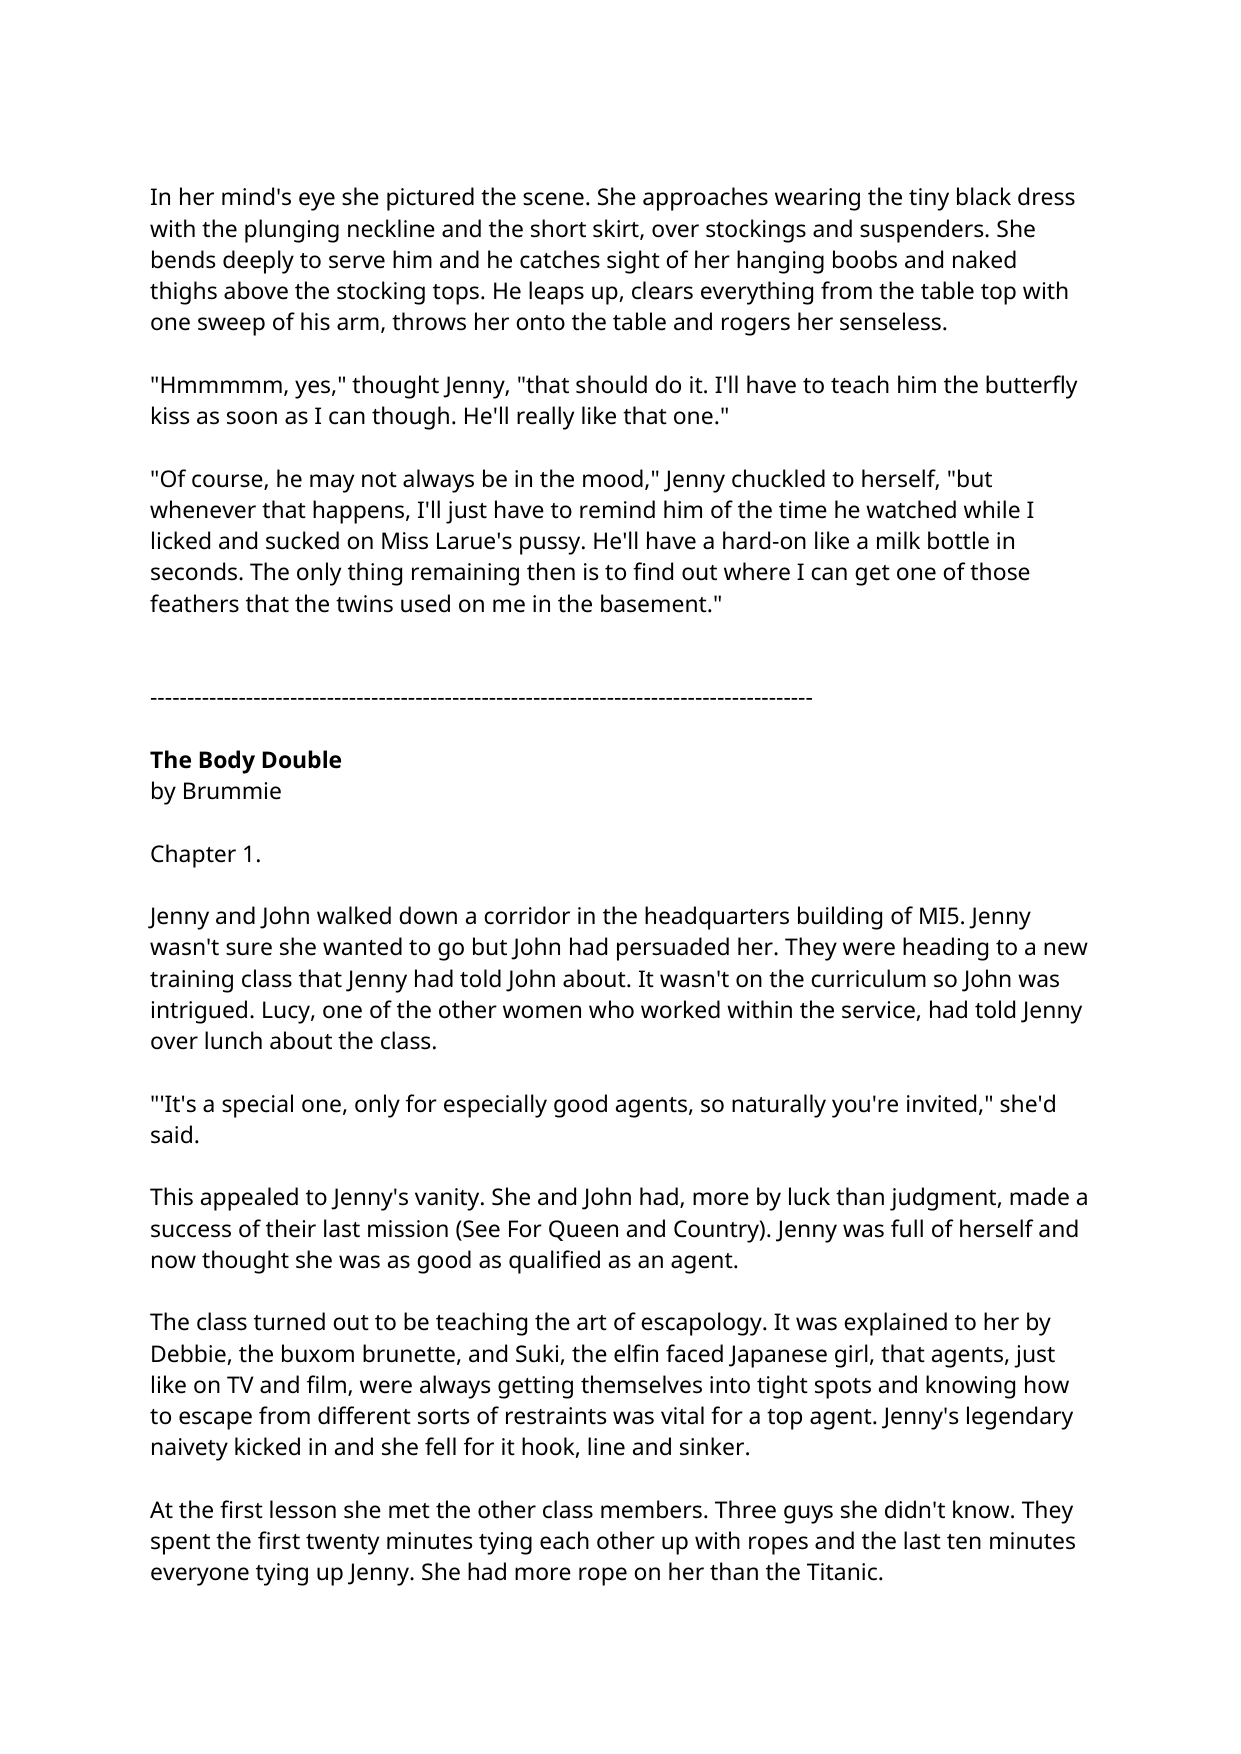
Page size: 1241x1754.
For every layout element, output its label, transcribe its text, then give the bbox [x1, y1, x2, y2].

text "Hmmmmm, yes," thought Jenny, "that should do it. I'll have to teach him the butterfly kiss as soon as I can though. He'll really like that one." [150, 369, 1090, 431]
text At the first lesson she met the other class members. Three guys she didn't know. They spent the first twenty minutes tying each other up with ropes and the last ten minutes everyone tying up Jenny. She had more rope on her than the Titanic. [150, 1494, 1090, 1587]
text The class turned out to be teaching the art of escapology. It was explained to her by Debbie, the buxom brunette, and Suki, the elfin faced Japanese girl, that agents, just like on TV and film, were always getting themselves into tight spots and knowing how to escape from different sorts of restraints was vital for a top agent. Jenny's legendary naivety kicked in and she fell for it hook, line and sinker. [150, 1306, 1090, 1462]
text "Of course, he may not always be in the mood," Jenny chuckled to herself, "but whenever that happens, I'll just have to remind him of the time he watched while I licked and sucked on Miss Larue's pussy. He'll have a hard-on like a milk bottle in seconds. The only thing remaining then is to find out where I can get one of those feathers that the twins used on me in the basement." [150, 462, 1090, 619]
text by Brummie [150, 775, 1090, 806]
text The Body Double [150, 744, 1090, 775]
text In her mind's eye she pictured the scene. She approaches wearing the tiny black dress with the plunging neckline and the short skirt, over stockings and suspenders. She bends deeply to serve him and he catches sight of her hanging boobs and naked thighs above the stocking tops. He leaps up, clears everything from the table top with one sweep of his arm, throws her onto the table and rogers her senseless. [150, 181, 1090, 337]
text This appealed to Jenny's vanity. She and John had, more by luck than judgment, made a success of their last mission (See For Queen and Country). Jenny was full of herself and now thought she was as good as qualified as an agent. [150, 1181, 1090, 1275]
text Jenny and John walked down a corridor in the headquarters building of MI5. Jenny wasn't sure she wanted to go but John had persuaded her. They were heading to a new training class that Jenny had told John about. It wasn't on the curriculum so John was intrigued. Lucy, one of the other women who worked within the service, had told Jenny over lunch about the class. [150, 900, 1090, 1056]
text "'It's a special one, only for especially good agents, so naturally you're invited," she'd said. [150, 1087, 1090, 1150]
text ------------------------------------------------------------------------------------------ [150, 681, 1090, 712]
text Chapter 1. [150, 837, 1090, 869]
